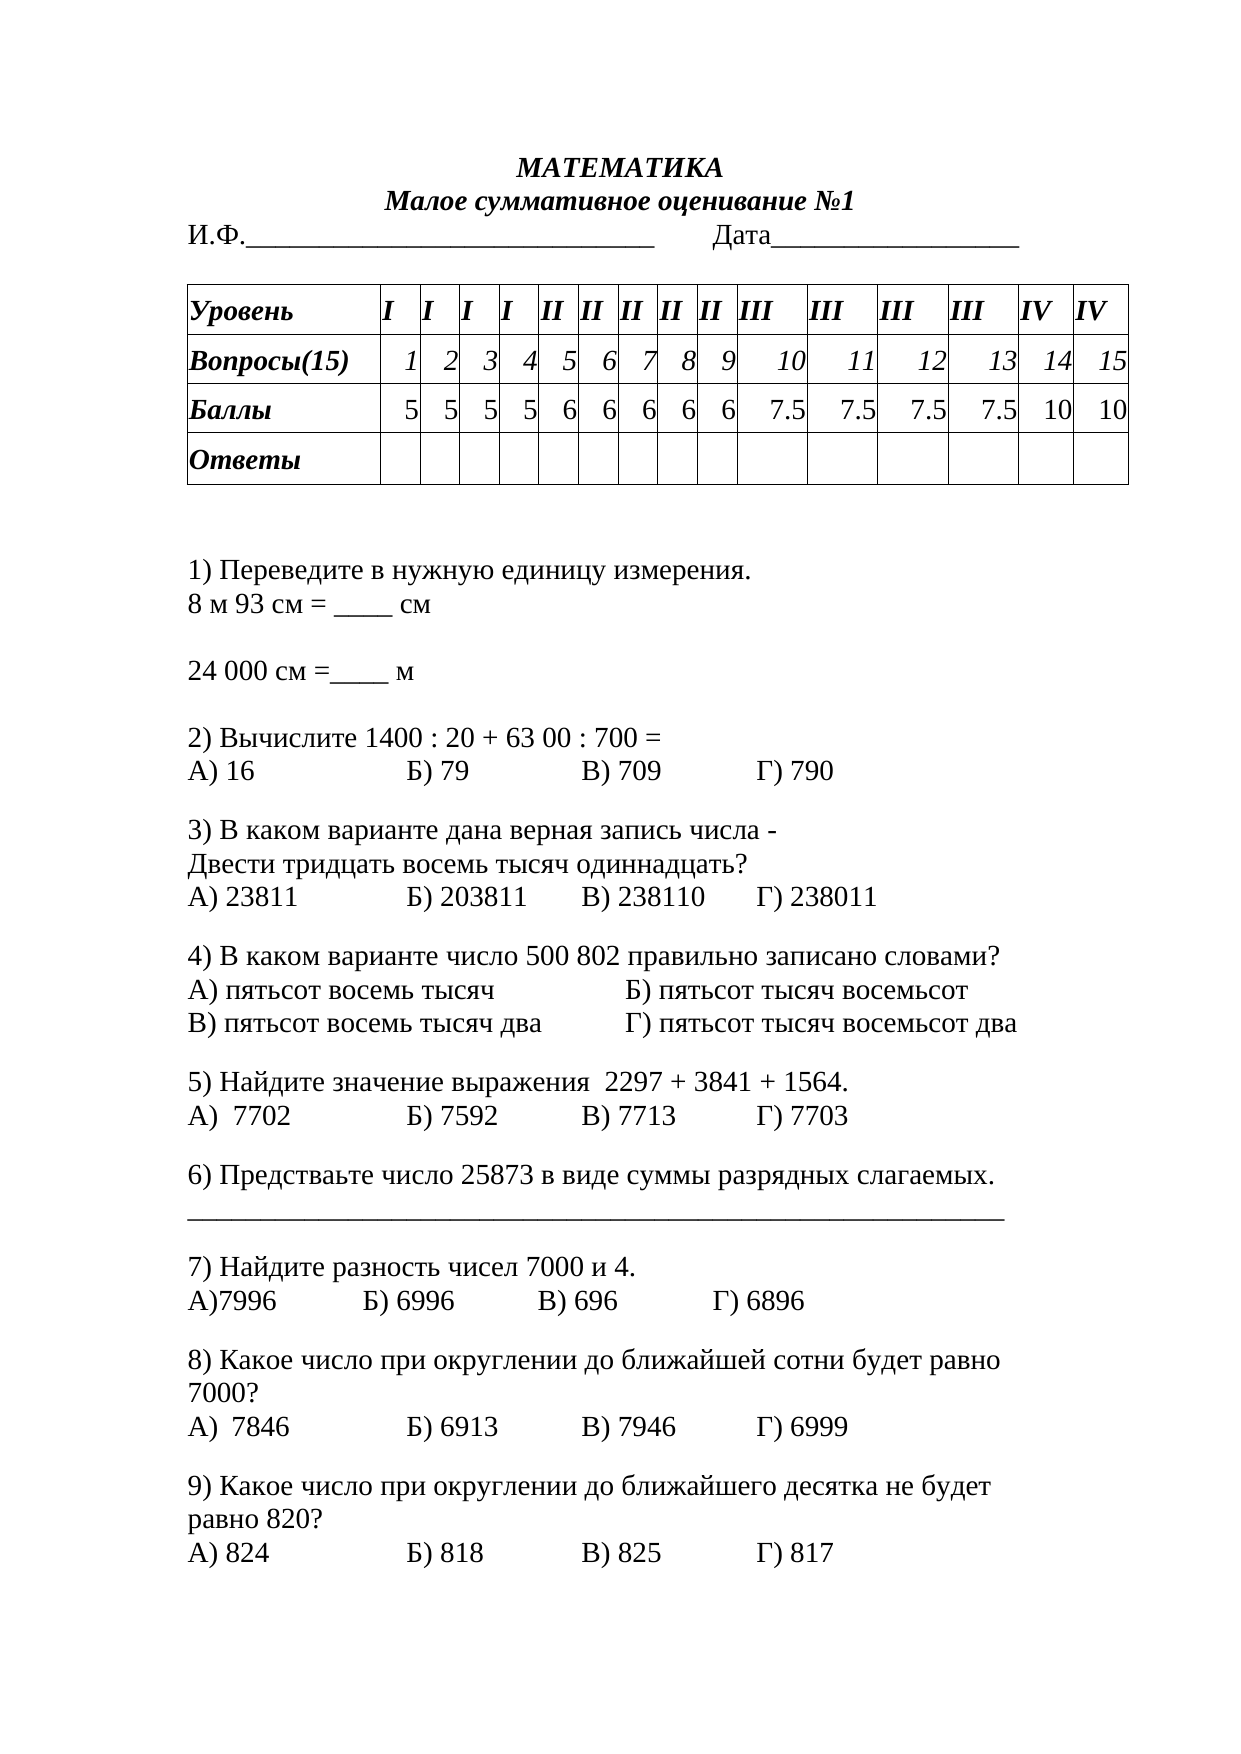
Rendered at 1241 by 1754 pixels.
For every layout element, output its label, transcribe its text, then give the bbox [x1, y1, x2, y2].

table_cell 5 [539, 335, 578, 383]
table_cell 6 [619, 384, 657, 432]
list Какое число при округлении до ближайшего десятка не будет равно 820? [187, 1468, 1053, 1535]
list А) 23811 Б) 203811 В) 238110 Г) 238011 [187, 879, 1053, 913]
table_cell [539, 433, 578, 484]
table_header Уровень [188, 285, 380, 333]
table_cell [460, 433, 499, 484]
table_cell 6 [579, 384, 618, 432]
table_cell Ответы [188, 433, 380, 484]
table_cell 7.5 [738, 384, 807, 432]
list А)7996 Б) 6996 В) 696 Г) 6896 [187, 1283, 1053, 1317]
table_cell 5 [460, 384, 499, 432]
table_cell 12 [878, 335, 948, 383]
table_cell 11 [808, 335, 877, 383]
table_header II [539, 285, 578, 333]
table_cell 7 [619, 335, 657, 383]
list Двести тридцать восемь тысяч одиннадцать? [187, 846, 1053, 879]
table_cell 6 [539, 384, 578, 432]
list 8 м 93 см = ____ см [187, 586, 1053, 619]
list В каком варианте число 500 802 правильно записано словами? [187, 938, 1053, 972]
table_header II [579, 285, 618, 333]
list А) 7702 Б) 7592 В) 7713 Г) 7703 [187, 1098, 1053, 1132]
table_header I [421, 285, 459, 333]
table_cell [808, 433, 877, 484]
table_header III [808, 285, 877, 333]
table_cell 1 [381, 335, 420, 383]
list А) пятьсот восемь тысяч Б) пятьсот тысяч восемьсот [187, 972, 1053, 1006]
table_header I [381, 285, 420, 333]
table_cell [381, 433, 420, 484]
table_cell [878, 433, 948, 484]
table_cell 13 [949, 335, 1018, 383]
table_cell [1019, 433, 1073, 484]
table_header III [738, 285, 807, 333]
table_header IV [1019, 285, 1073, 333]
table_cell 9 [698, 335, 737, 383]
list Найдите разность чисел 7000 и 4. [187, 1249, 1053, 1283]
table_cell 8 [658, 335, 697, 383]
table_header III [949, 285, 1018, 333]
table_header II [698, 285, 737, 333]
table_cell [1074, 433, 1128, 484]
table_cell 10 [1074, 384, 1128, 432]
table_cell 3 [460, 335, 499, 383]
list Переведите в нужную единицу измерения. [187, 552, 1053, 586]
list А) 7846 Б) 6913 В) 7946 Г) 6999 [187, 1409, 1053, 1443]
list В) пятьсот восемь тысяч два Г) пятьсот тысяч восемьсот два [187, 1006, 1053, 1039]
table_cell 7.5 [808, 384, 877, 432]
table_cell 7.5 [949, 384, 1018, 432]
table_cell [421, 433, 459, 484]
table_cell [579, 433, 618, 484]
table_header I [460, 285, 499, 333]
list В каком варианте дана верная запись числа - [187, 812, 1053, 846]
table_cell 6 [698, 384, 737, 432]
table_cell [500, 433, 538, 484]
list ________________________________________________________ [187, 1191, 1053, 1224]
list А) 824 Б) 818 В) 825 Г) 817 [187, 1535, 1053, 1569]
table_cell 6 [579, 335, 618, 383]
text И.Ф.____________________________ Дата_________________ [187, 217, 1053, 251]
table_cell 5 [421, 384, 459, 432]
table_cell 4 [500, 335, 538, 383]
table_cell 5 [381, 384, 420, 432]
table_cell 10 [738, 335, 807, 383]
list Вычислите 1400 : 20 + 63 00 : 700 = [187, 720, 1053, 753]
table_header I [500, 285, 538, 333]
list Предстваьте число 25873 в виде суммы разрядных слагаемых. [187, 1157, 1053, 1191]
table_cell Баллы [188, 384, 380, 432]
table_header II [619, 285, 657, 333]
table_header IV [1074, 285, 1128, 333]
table_header II [658, 285, 697, 333]
table_cell [619, 433, 657, 484]
text Малое суммативное оценивание №1 [187, 183, 1053, 217]
table_cell 5 [500, 384, 538, 432]
table_cell 2 [421, 335, 459, 383]
table_cell 14 [1019, 335, 1073, 383]
table_cell [949, 433, 1018, 484]
table_cell [658, 433, 697, 484]
table_cell 10 [1019, 384, 1073, 432]
table_cell 7.5 [878, 384, 948, 432]
list А) 16 Б) 79 В) 709 Г) 790 [187, 753, 1053, 787]
table_cell Вопросы(15) [188, 335, 380, 383]
list Какое число при округлении до ближайшей сотни будет равно 7000? [187, 1342, 1053, 1409]
list Найдите значение выражения 2297 + 3841 + 1564. [187, 1064, 1053, 1098]
table_cell [698, 433, 737, 484]
list 24 000 см =____ м [187, 653, 1053, 686]
table_cell 15 [1074, 335, 1128, 383]
table_cell [738, 433, 807, 484]
text МАТЕМАТИКА [187, 150, 1053, 183]
table_cell 6 [658, 384, 697, 432]
table_header III [878, 285, 948, 333]
